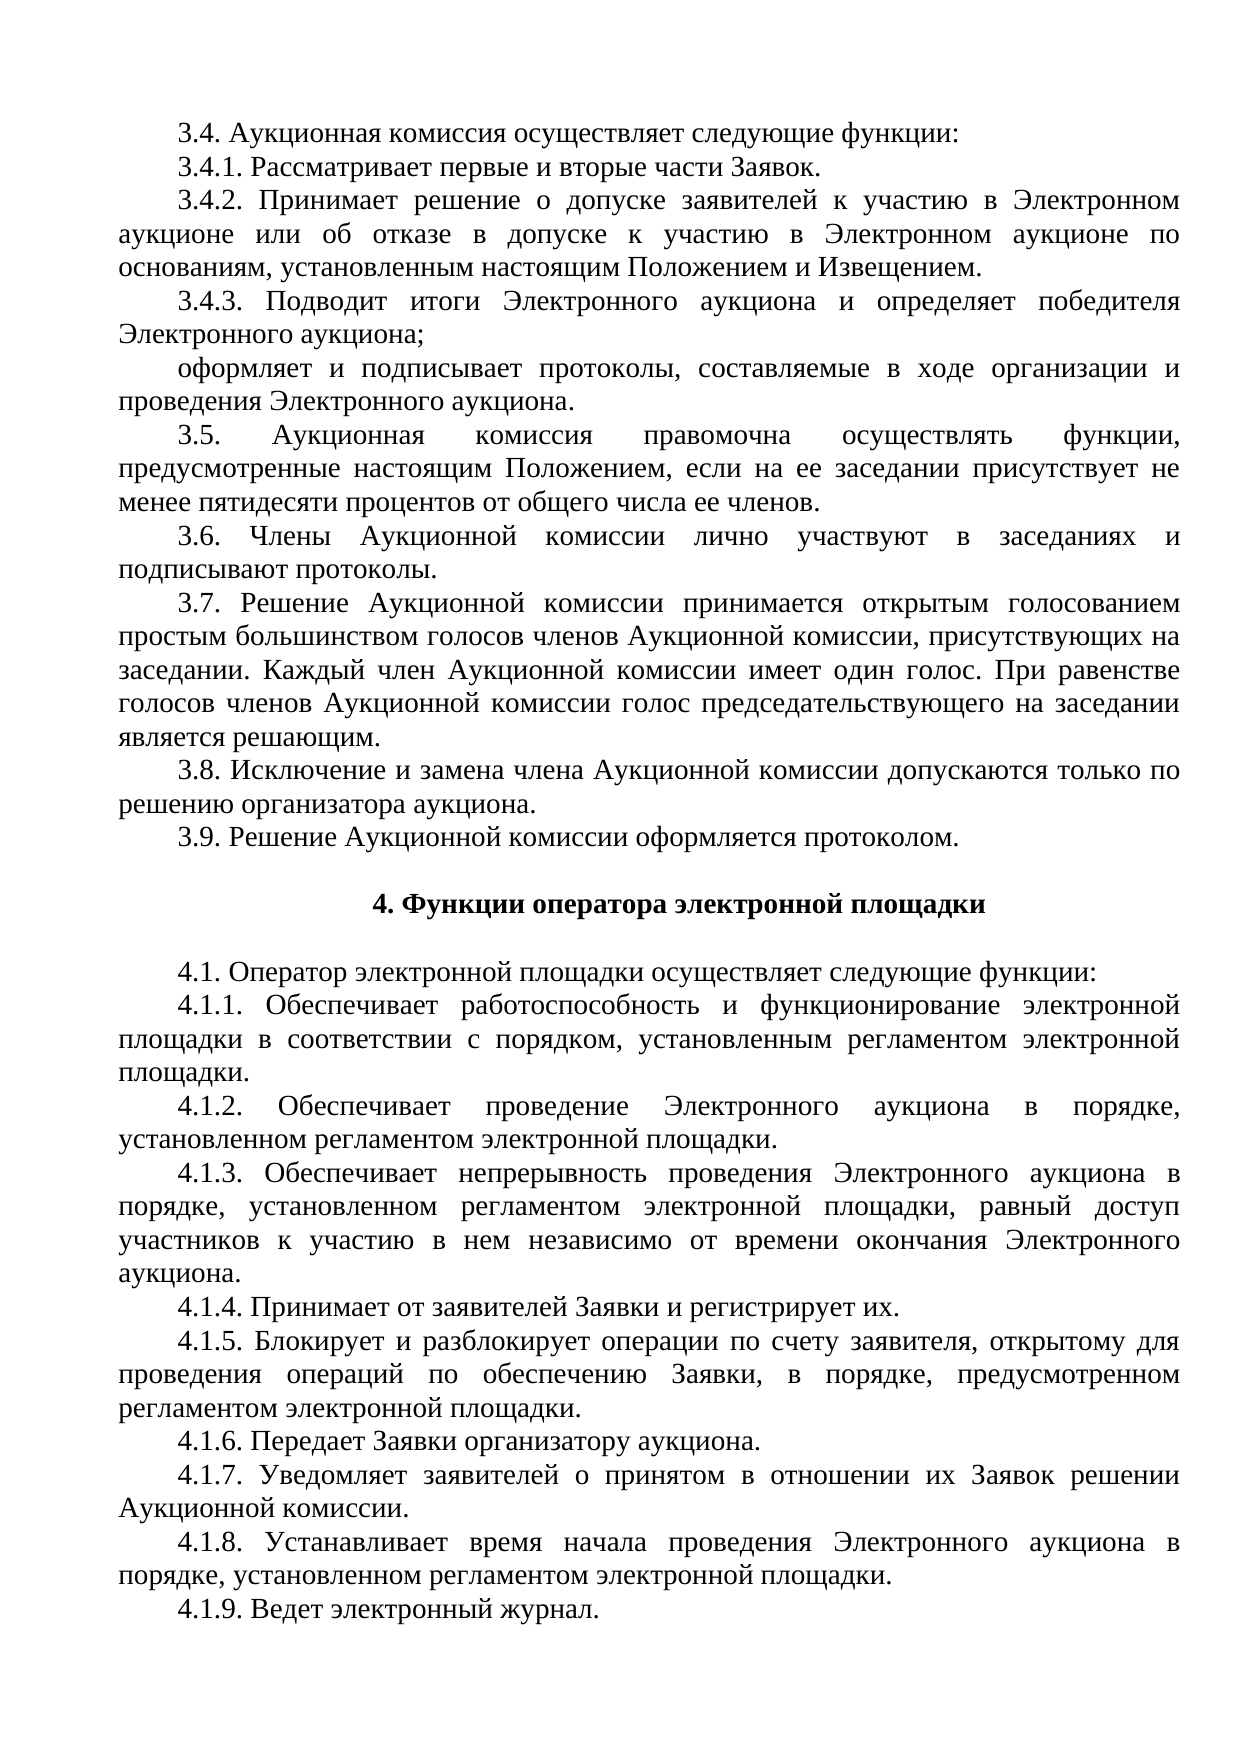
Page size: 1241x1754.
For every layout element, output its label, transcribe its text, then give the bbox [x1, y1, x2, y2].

text 3.4. Аукционная комиссия осуществляет следующие функции: [118, 115, 1181, 149]
text 4.1.8. Устанавливает время начала проведения Электронного аукциона в порядке, установленном регламентом электронной площадки. [118, 1524, 1181, 1591]
text 4.1.1. Обеспечивает работоспособность и функционирование электронной площадки в соответствии с порядком, установленным регламентом электронной площадки. [118, 987, 1181, 1088]
text 4.1.3. Обеспечивает непрерывность проведения Электронного аукциона в порядке, установленном регламентом электронной площадки, равный доступ участников к участию в нем независимо от времени окончания Электронного аукциона. [118, 1155, 1181, 1289]
text 4.1.6. Передает Заявки организатору аукциона. [118, 1423, 1181, 1457]
text 3.8. Исключение и замена члена Аукционной комиссии допускаются только по решению организатора аукциона. [118, 752, 1181, 819]
text 4.1.9. Ведет электронный журнал. [118, 1591, 1181, 1624]
text 3.5. Аукционная комиссия правомочна осуществлять функции, предусмотренные настоящим Положением, если на ее заседании присутствует не менее пятидесяти процентов от общего числа ее членов. [118, 417, 1181, 518]
text 4.1. Оператор электронной площадки осуществляет следующие функции: [118, 954, 1181, 987]
text 3.6. Члены Аукционной комиссии лично участвуют в заседаниях и подписывают протоколы. [118, 518, 1181, 585]
text 3.4.3. Подводит итоги Электронного аукциона и определяет победителя Электронного аукциона; [118, 283, 1181, 350]
text 3.9. Решение Аукционной комиссии оформляется протоколом. [118, 819, 1181, 853]
text 4.1.7. Уведомляет заявителей о принятом в отношении их Заявок решении Аукционной комиссии. [118, 1457, 1181, 1524]
text оформляет и подписывает протоколы, составляемые в ходе организации и проведения Электронного аукциона. [118, 350, 1181, 417]
text 4. Функции оператора электронной площадки [118, 887, 1181, 920]
text 3.4.2. Принимает решение о допуске заявителей к участию в Электронном аукционе или об отказе в допуске к участию в Электронном аукционе по основаниям, установленным настоящим Положением и Извещением. [118, 182, 1181, 283]
text 4.1.2. Обеспечивает проведение Электронного аукциона в порядке, установленном регламентом электронной площадки. [118, 1088, 1181, 1155]
text 3.7. Решение Аукционной комиссии принимается открытым голосованием простым большинством голосов членов Аукционной комиссии, присутствующих на заседании. Каждый член Аукционной комиссии имеет один голос. При равенстве голосов членов Аукционной комиссии голос председательствующего на заседании является решающим. [118, 585, 1181, 752]
text 3.4.1. Рассматривает первые и вторые части Заявок. [118, 149, 1181, 182]
text 4.1.5. Блокирует и разблокирует операции по счету заявителя, открытому для проведения операций по обеспечению Заявки, в порядке, предусмотренном регламентом электронной площадки. [118, 1323, 1181, 1423]
text 4.1.4. Принимает от заявителей Заявки и регистрирует их. [118, 1289, 1181, 1323]
